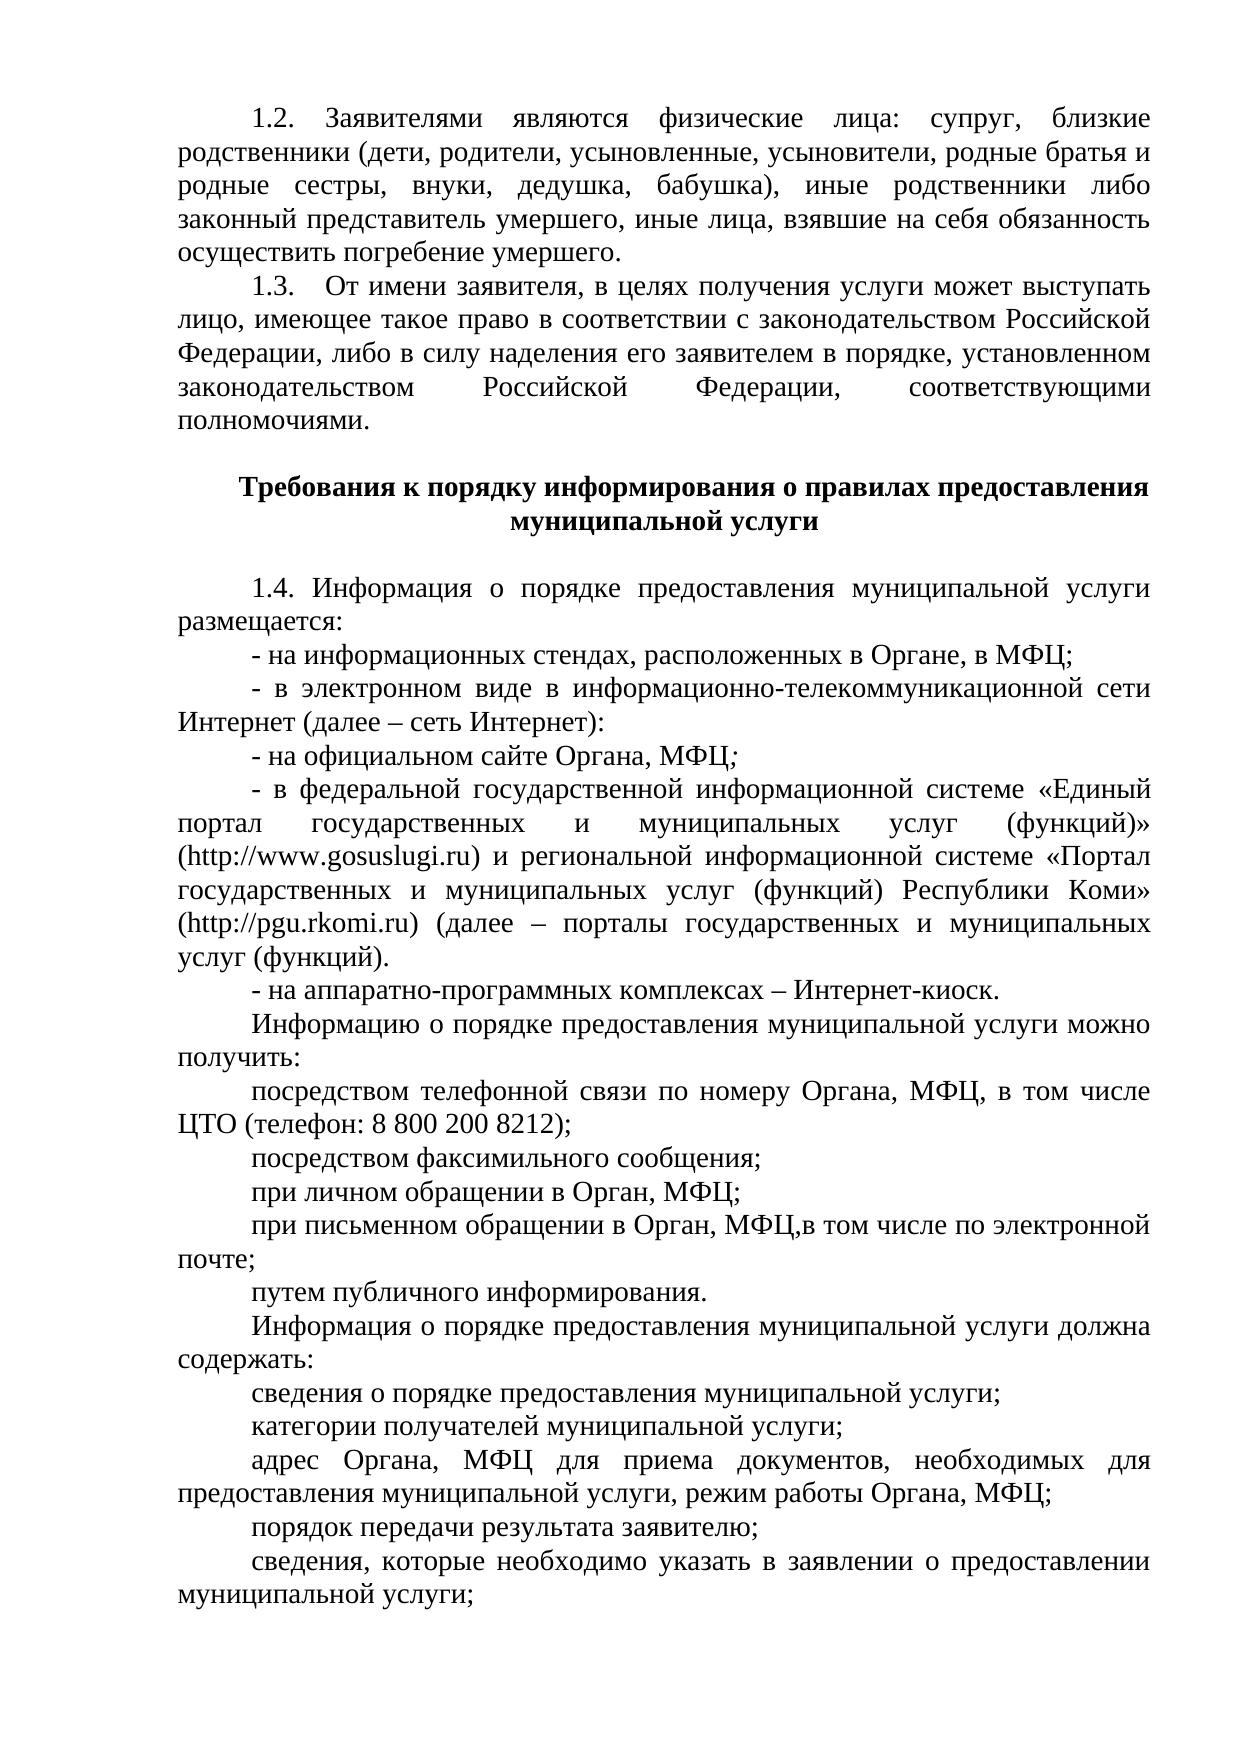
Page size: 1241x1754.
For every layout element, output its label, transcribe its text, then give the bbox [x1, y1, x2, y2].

text порядок передачи результата заявителю; [177, 1509, 1152, 1543]
text 1.4. Информация о порядке предоставления муниципальной услуги размещается: [177, 570, 1152, 637]
text - в федеральной государственной информационной системе «Единый портал государственных и муниципальных услуг (функций)» (http://www.gosuslugi.ru) и региональной информационной системе «Портал государственных и муниципальных услуг (функций) Республики Коми» (http://pgu.rkomi.ru) (далее – порталы государственных и муниципальных услуг (функций). [177, 771, 1152, 972]
text - в электронном виде в информационно-телекоммуникационной сети Интернет (далее – сеть Интернет): [177, 671, 1152, 738]
text путем публичного информирования. [177, 1274, 1152, 1308]
list От имени заявителя, в целях получения услуги может выступать лицо, имеющее такое право в соответствии с законодательством Российской Федерации, либо в силу наделения его заявителем в порядке, установленном законодательством Российской Федерации, соответствующими полномочиями. [177, 268, 1152, 436]
text - на аппаратно-программных комплексах – Интернет-киоск. [177, 972, 1152, 1006]
text - на информационных стендах, расположенных в Органе, в МФЦ; [177, 637, 1152, 671]
text посредством факсимильного сообщения; [177, 1140, 1152, 1174]
text при личном обращении в Орган, МФЦ; [177, 1174, 1152, 1207]
text Информацию о порядке предоставления муниципальной услуги можно получить: [177, 1006, 1152, 1073]
text сведения, которые необходимо указать в заявлении о предоставлении муниципальной услуги; [177, 1543, 1152, 1610]
list Заявителями являются физические лица: супруг, близкие родственники (дети, родители, усыновленные, усыновители, родные братья и родные сестры, внуки, дедушка, бабушка), иные родственники либо законный представитель умершего, иные лица, взявшие на себя обязанность осуществить погребение умершего. [177, 100, 1152, 268]
text посредством телефонной связи по номеру Органа, МФЦ, в том числе ЦТО (телефон: 8 800 200 8212); [177, 1073, 1152, 1140]
text при письменном обращении в Орган, МФЦ,в том числе по электронной почте; [177, 1207, 1152, 1274]
text категории получателей муниципальной услуги; [177, 1408, 1152, 1442]
text Информация о порядке предоставления муниципальной услуги должна содержать: [177, 1308, 1152, 1375]
text сведения о порядке предоставления муниципальной услуги; [177, 1375, 1152, 1408]
text адрес Органа, МФЦ для приема документов, необходимых для предоставления муниципальной услуги, режим работы Органа, МФЦ; [177, 1442, 1152, 1509]
text Требования к порядку информирования о правилах предоставления муниципальной услуги [177, 469, 1152, 536]
text - на официальном сайте Органа, МФЦ; [177, 738, 1152, 771]
